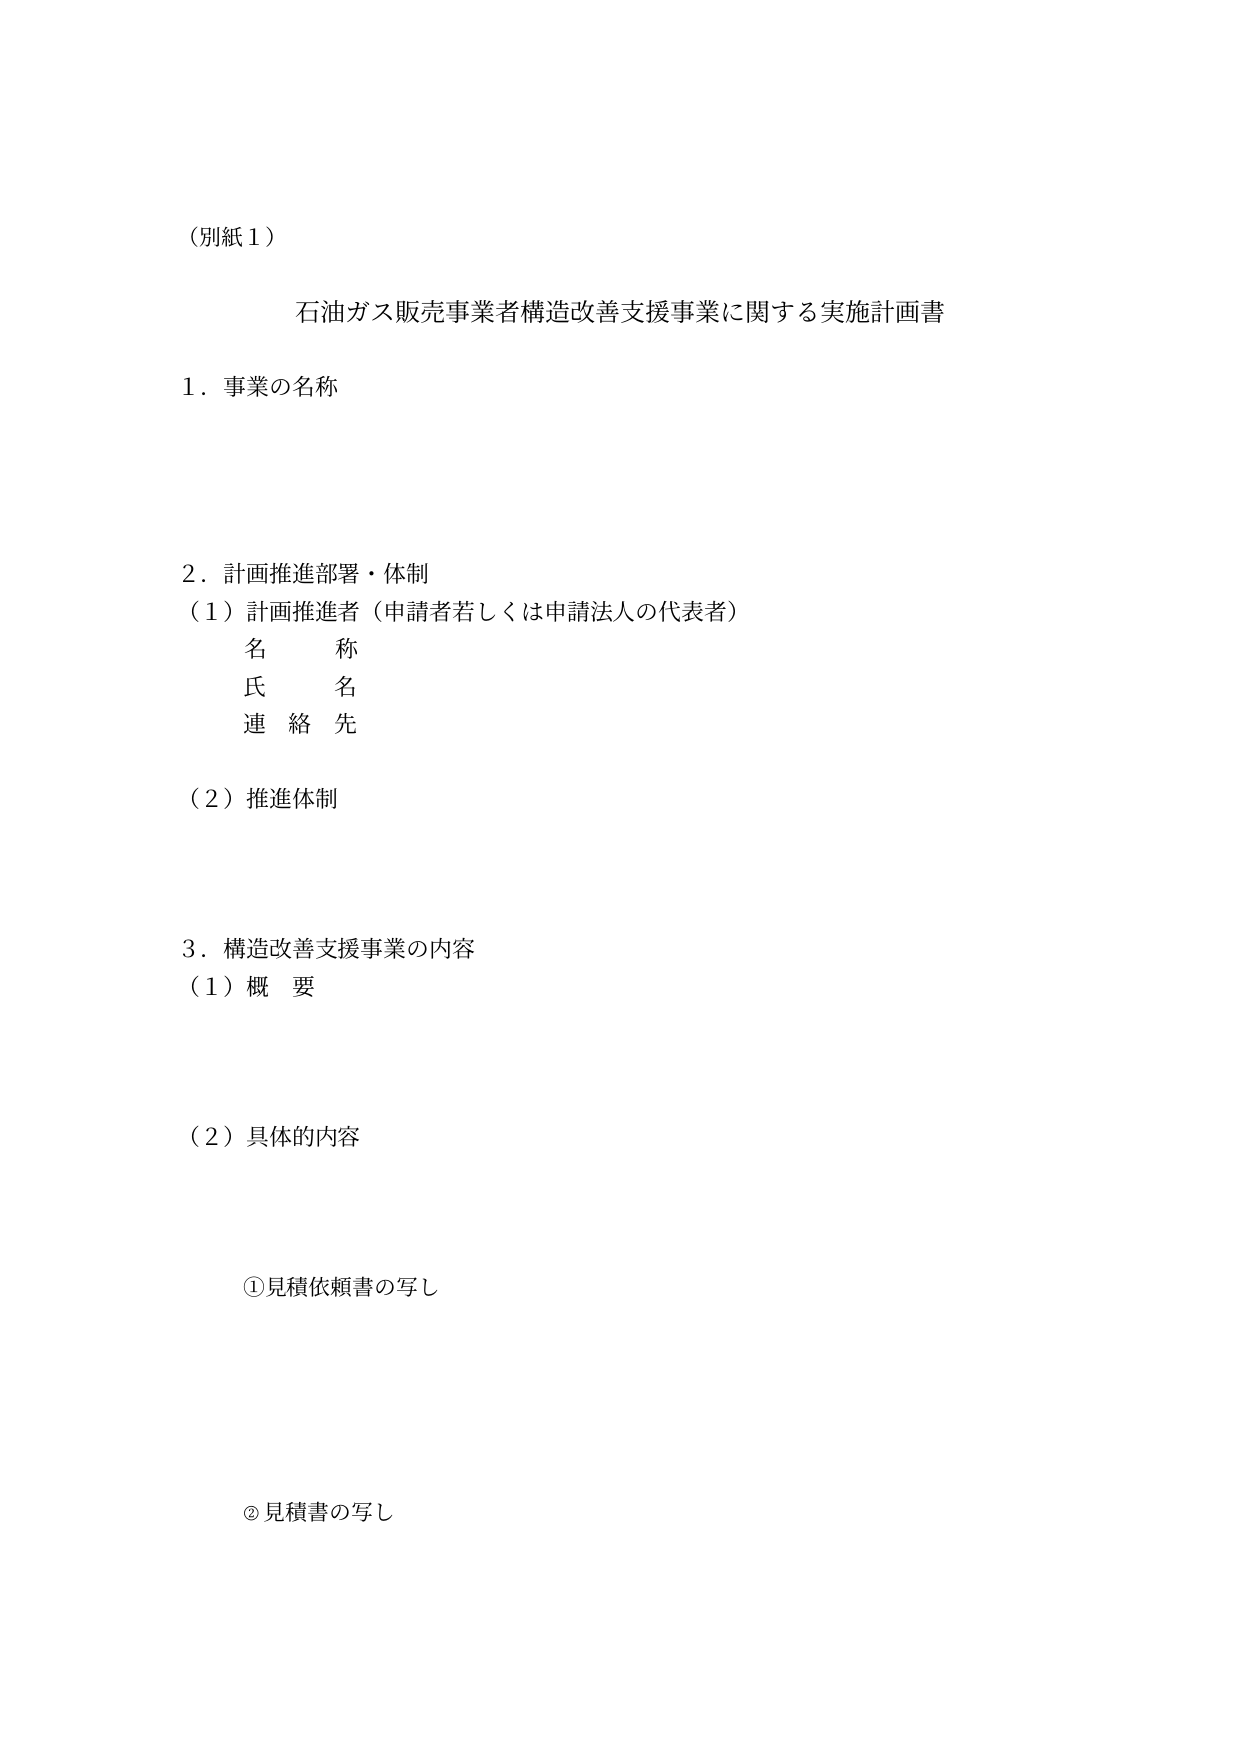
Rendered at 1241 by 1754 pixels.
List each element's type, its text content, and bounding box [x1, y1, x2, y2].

text ２．計画推進部署・体制 [177, 554, 1063, 592]
text １．事業の名称 [177, 367, 1063, 404]
text ②見積書の写し [243, 1492, 1063, 1529]
text ①見積依頼書の写し [177, 1267, 1063, 1304]
text 連 絡 先 [177, 704, 1063, 742]
text （別紙１） [177, 217, 1063, 254]
text （１）概 要 [177, 967, 1063, 1004]
text （２）推進体制 [177, 779, 1063, 817]
text ３．構造改善支援事業の内容 [177, 929, 1063, 967]
text 石油ガス販売事業者構造改善支援事業に関する実施計画書 [177, 292, 1063, 329]
text （１）計画推進者（申請者若しくは申請法人の代表者） [177, 592, 1063, 629]
text 名 称 [177, 629, 1063, 667]
text 氏 名 [177, 667, 1063, 704]
text （２）具体的内容 [177, 1117, 1063, 1154]
